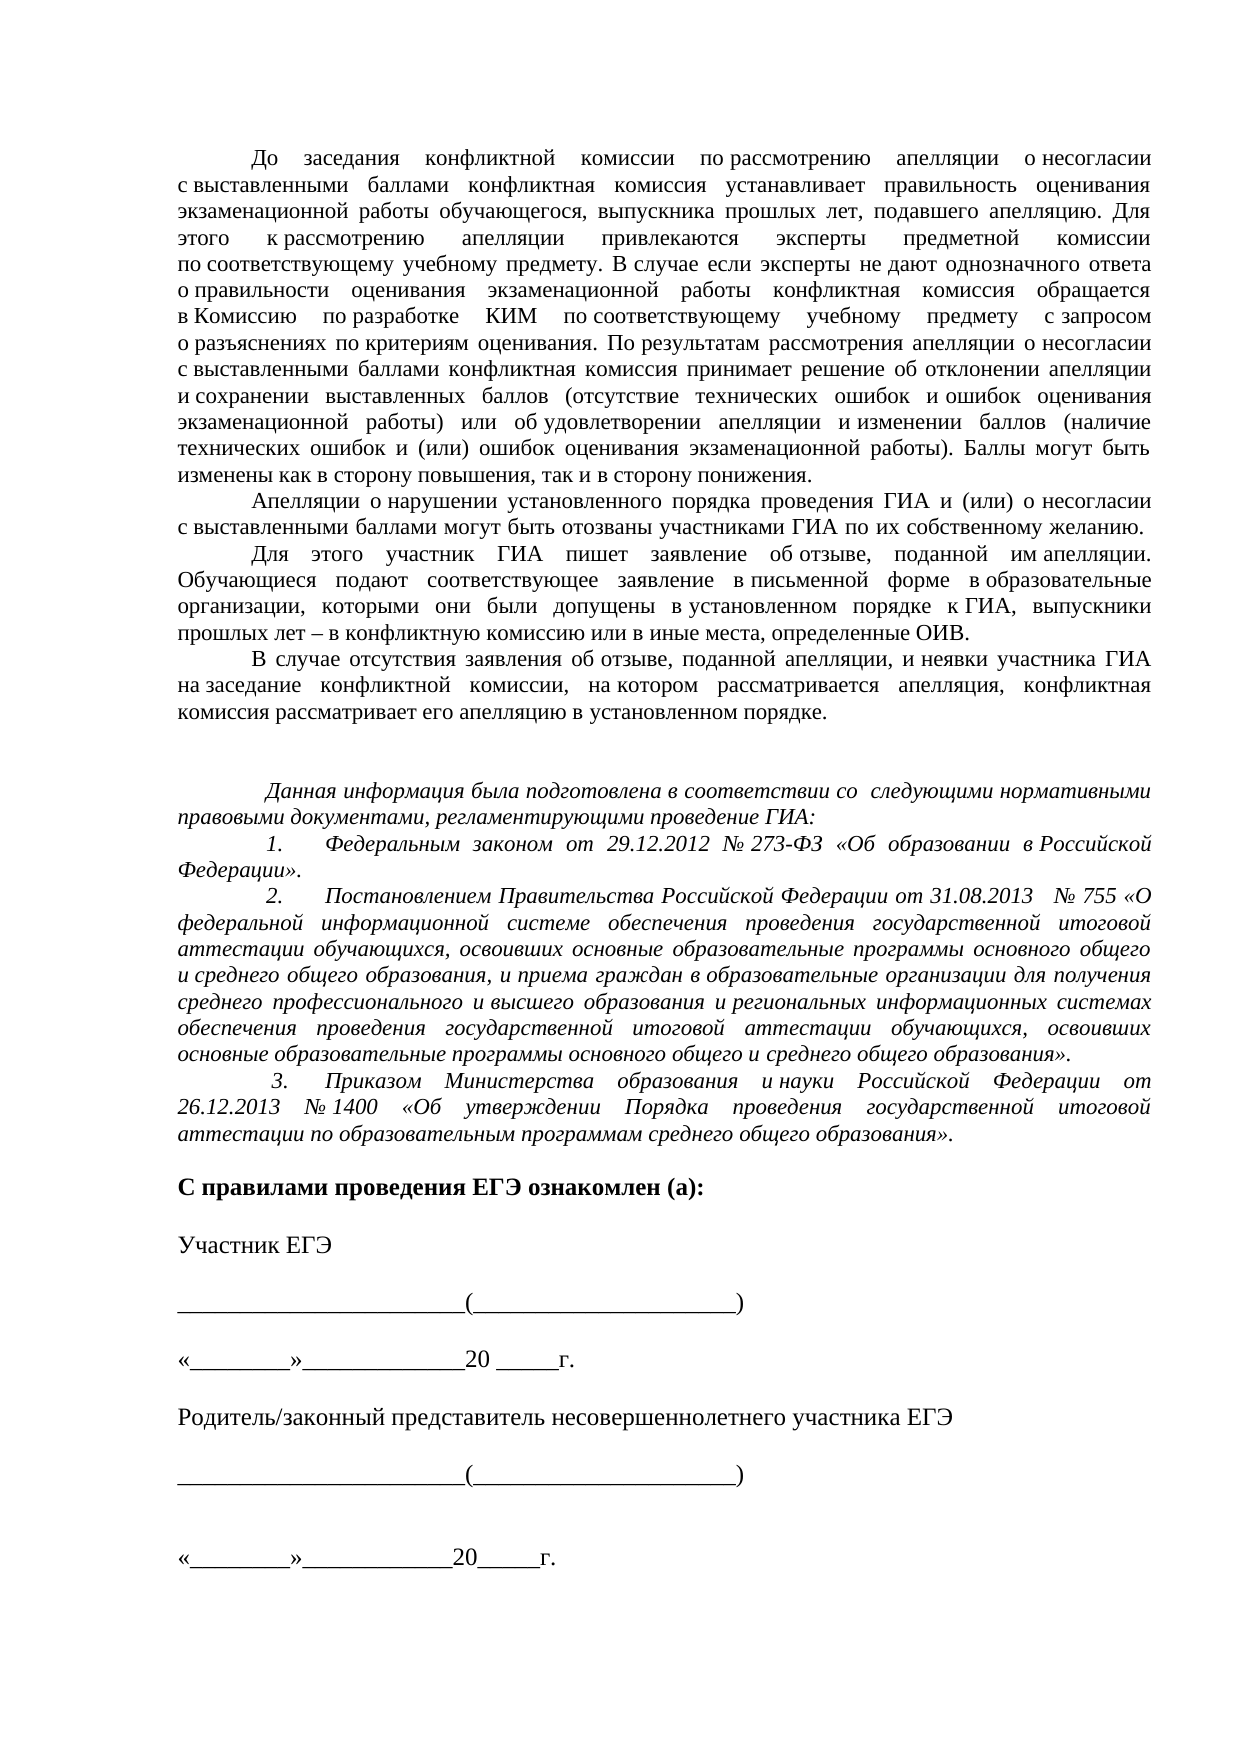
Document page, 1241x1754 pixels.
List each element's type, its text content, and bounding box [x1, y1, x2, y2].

text 2. Постановлением Правительства Российской Федерации от 31.08.2013 № 755 «О федеральной информационной системе обеспечения проведения государственной итоговой аттестации обучающихся, освоивших основные образовательные программы основного общего и среднего общего образования, и приема граждан в образовательные организации для получения среднего профессионального и высшего образования и региональных информационных системах обеспечения проведения государственной итоговой аттестации обучающихся, освоивших основные образовательные программы основного общего и среднего общего образования». [177, 882, 1152, 1067]
text Апелляции о нарушении установленного порядка проведения ГИА и (или) о несогласии с выставленными баллами могут быть отозваны участниками ГИА по их собственному желанию. Для этого участник ГИА пишет заявление об отзыве, поданной им апелляции. Обучающиеся подают соответствующее заявление в письменной форме в образовательные организации, которыми они были допущены в установленном порядке к ГИА, выпускники прошлых лет – в конфликтную комиссию или в иные места, определенные ОИВ. [177, 487, 1152, 645]
text _______________________(_____________________) [177, 1287, 1152, 1315]
text Данная информация была подготовлена в соответствии со следующими нормативными правовыми документами, регламентирующими проведение ГИА: [177, 777, 1152, 830]
text 1. Федеральным законом от 29.12.2012 № 273-ФЗ «Об образовании в Российской Федерации». [177, 830, 1152, 882]
text С правилами проведения ЕГЭ ознакомлен (а): [177, 1172, 1152, 1201]
text Родитель/законный представитель несовершеннолетнего участника ЕГЭ [177, 1402, 1152, 1430]
text 3. Приказом Министерства образования и науки Российской Федерации от 26.12.2013 № 1400 «Об утверждении Порядка проведения государственной итоговой аттестации по образовательным программам среднего общего образования». [177, 1067, 1152, 1146]
text «________»____________20_____г. [177, 1542, 1152, 1570]
text До заседания конфликтной комиссии по рассмотрению апелляции о несогласии с выставленными баллами конфликтная комиссия устанавливает правильность оценивания экзаменационной работы обучающегося, выпускника прошлых лет, подавшего апелляцию. Для этого к рассмотрению апелляции привлекаются эксперты предметной комиссии по соответствующему учебному предмету. В случае если эксперты не дают однозначного ответа о правильности оценивания экзаменационной работы конфликтная комиссия обращается в Комиссию по разработке КИМ по соответствующему учебному предмету с запросом о разъяснениях по критериям оценивания. По результатам рассмотрения апелляции о несогласии с выставленными баллами конфликтная комиссия принимает решение об отклонении апелляции и сохранении выставленных баллов (отсутствие технических ошибок и ошибок оценивания экзаменационной работы) или об удовлетворении апелляции и изменении баллов (наличие технических ошибок и (или) ошибок оценивания экзаменационной работы). Баллы могут быть изменены как в сторону повышения, так и в сторону понижения. [177, 144, 1152, 487]
text В случае отсутствия заявления об отзыве, поданной апелляции, и неявки участника ГИА на заседание конфликтной комиссии, на котором рассматривается апелляция, конфликтная комиссия рассматривает его апелляцию в установленном порядке. [177, 645, 1152, 724]
text Участник ЕГЭ [177, 1230, 1152, 1258]
text _______________________(_____________________) [177, 1459, 1152, 1488]
text «________»_____________20 _____г. [177, 1344, 1152, 1373]
